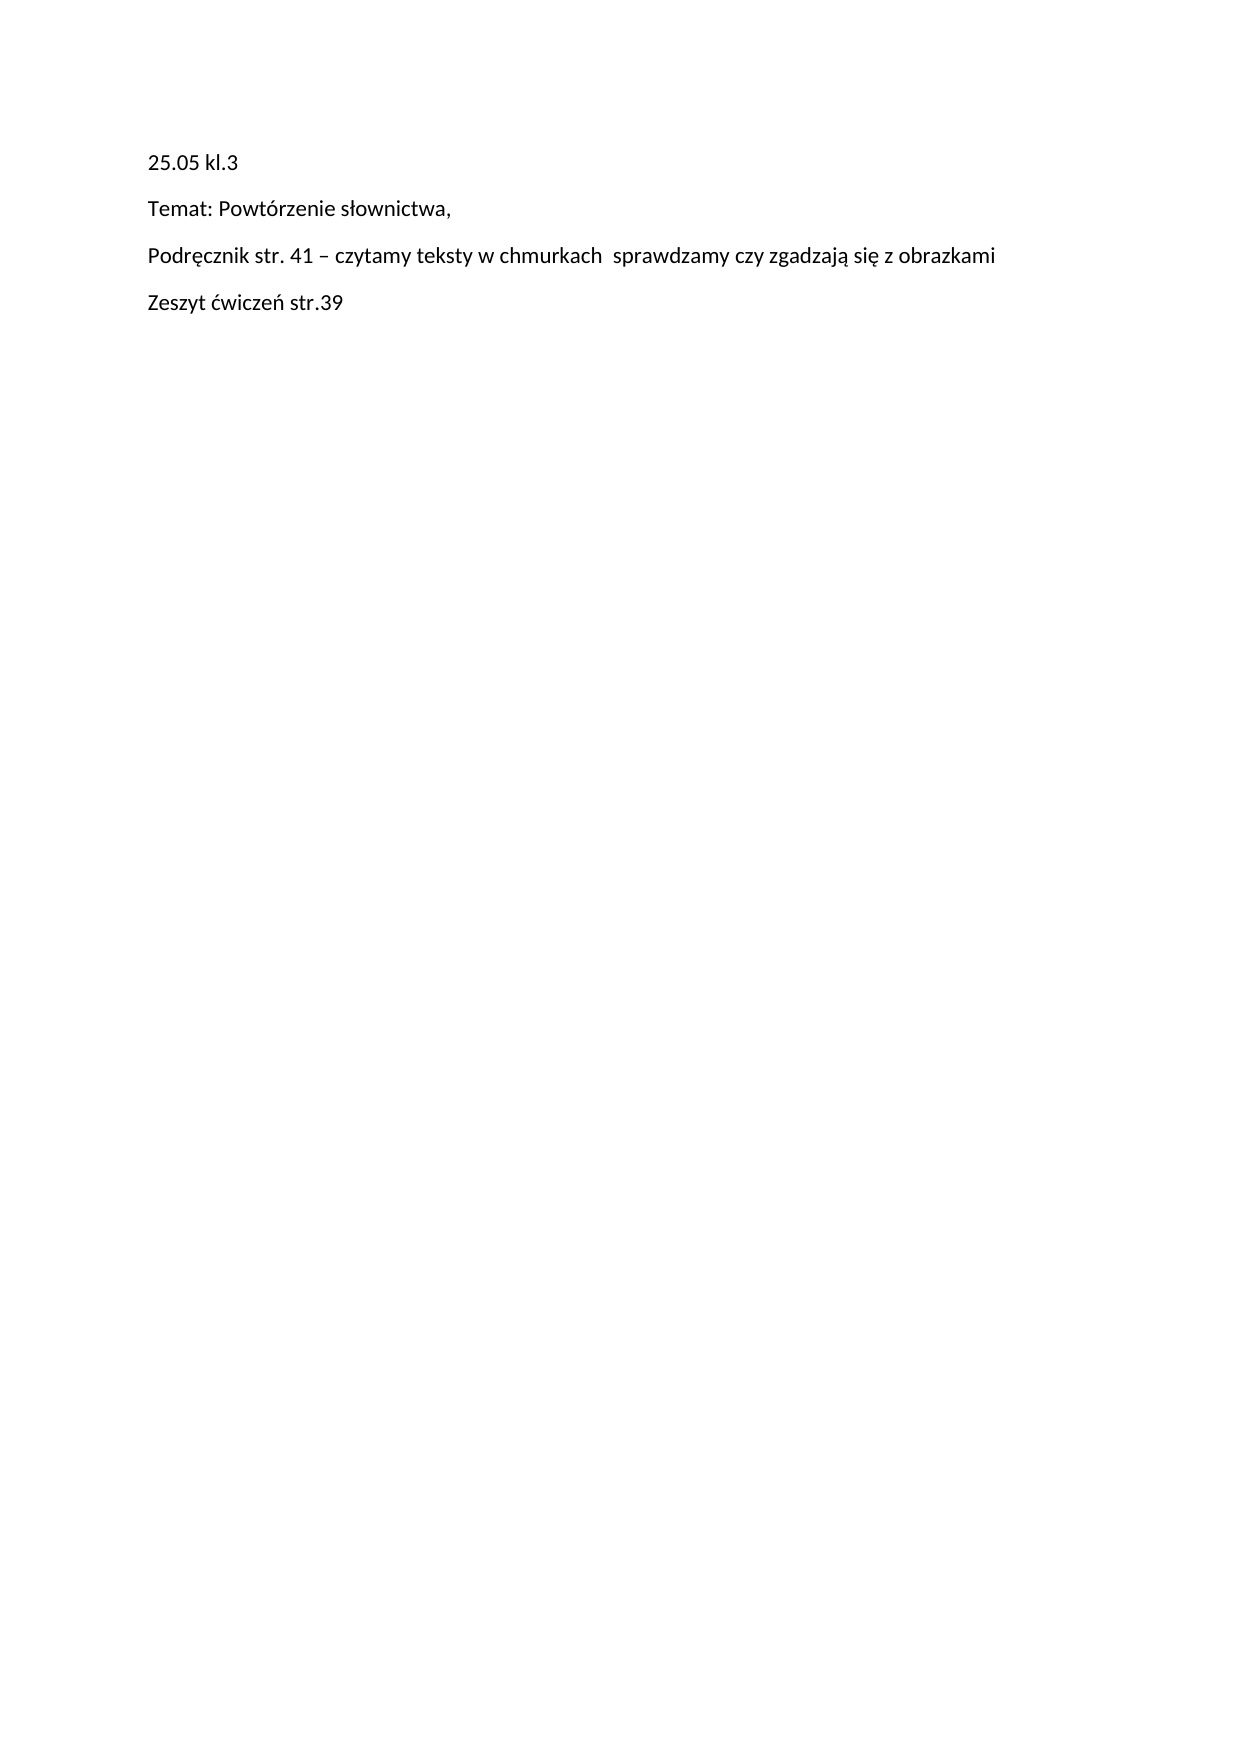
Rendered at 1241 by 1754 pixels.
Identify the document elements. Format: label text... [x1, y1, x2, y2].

text Zeszyt ćwiczeń str.39 [148, 288, 1093, 316]
text 25.05 kl.3 [148, 148, 1093, 176]
text Podręcznik str. 41 – czytamy teksty w chmurkach sprawdzamy czy zgadzają się z obrazkami [148, 241, 1093, 269]
text Temat: Powtórzenie słownictwa, [148, 194, 1093, 222]
